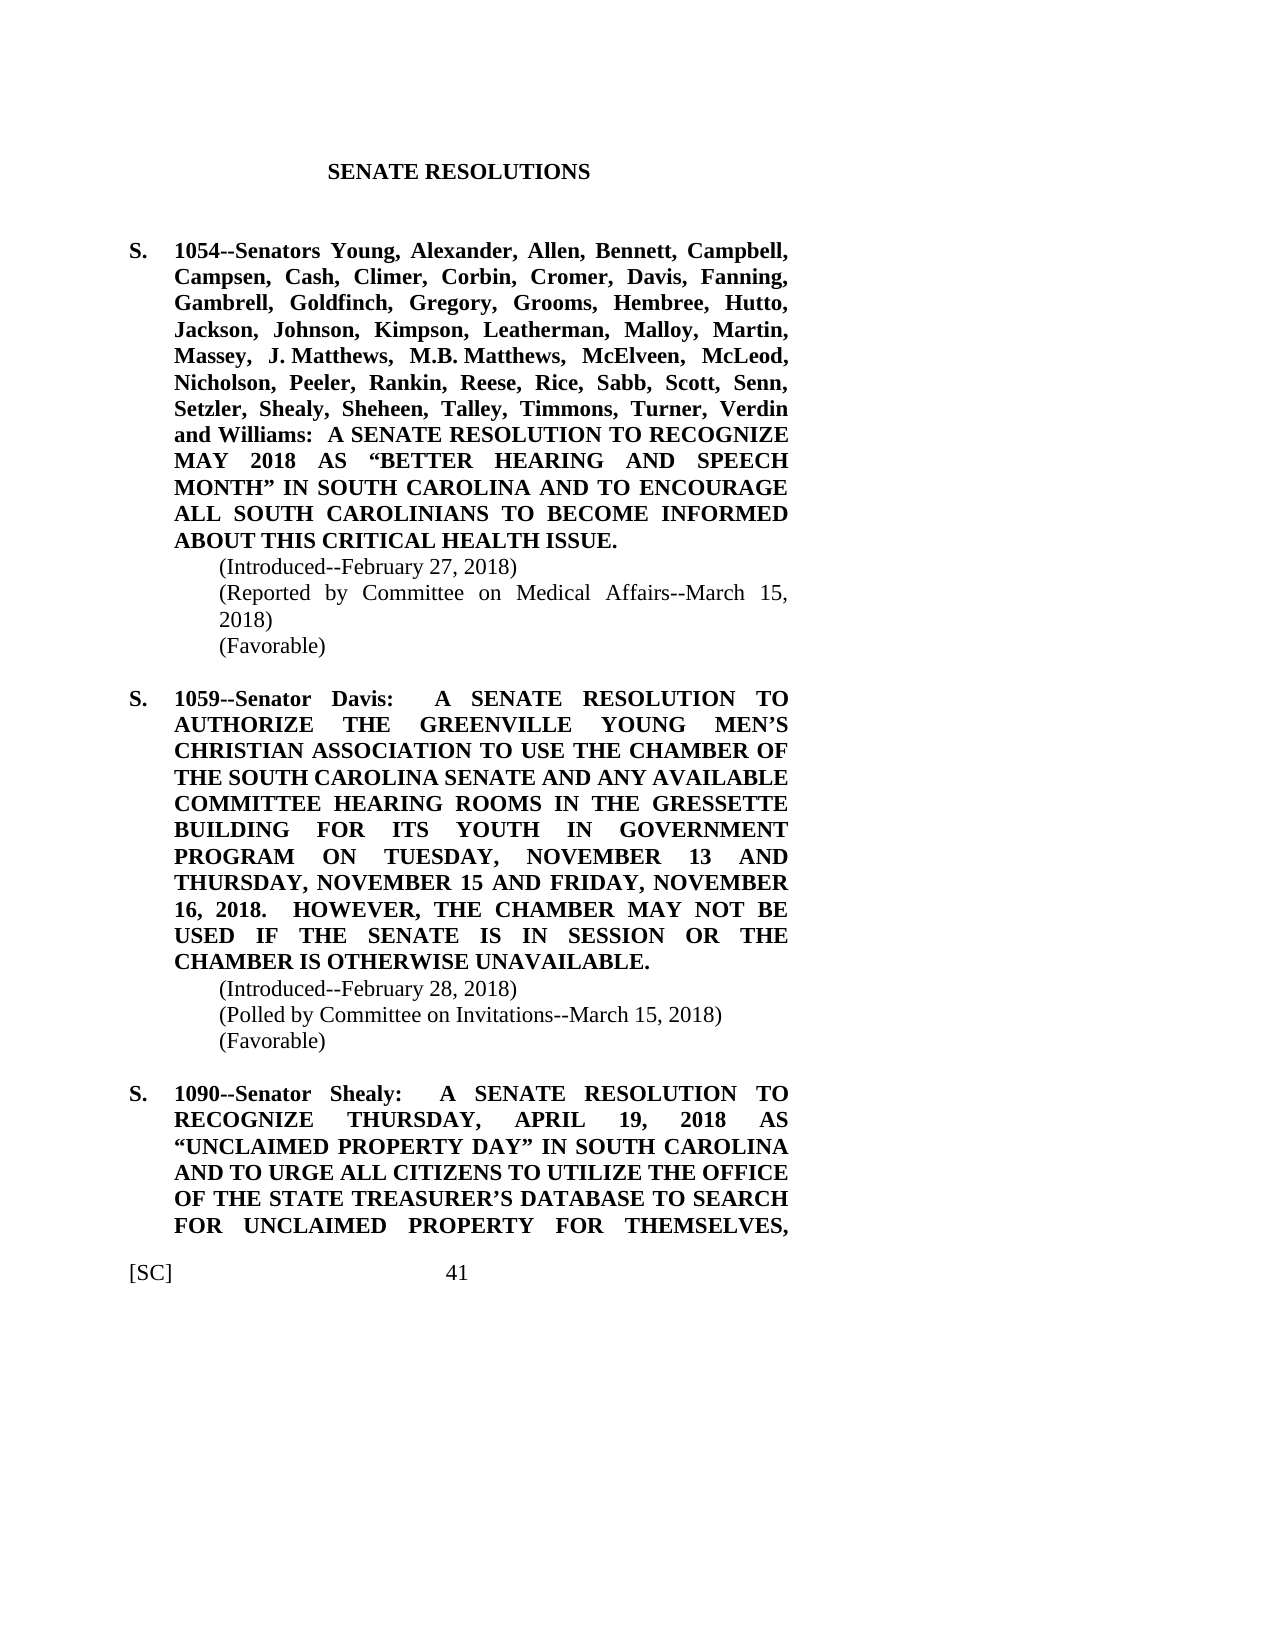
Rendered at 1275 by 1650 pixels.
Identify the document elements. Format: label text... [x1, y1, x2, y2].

text (Introduced--February 27, 2018) [219, 553, 789, 579]
text (Favorable) [219, 1027, 789, 1054]
title S. 1059--Senator Davis: A SENATE RESOLUTION TO AUTHORIZE THE GREENVILLE YOUNG MEN’S CHRISTIAN ASSOCIATION TO USE THE CHAMBER OF THE SOUTH CAROLINA SENATE AND ANY AVAILABLE COMMITTEE HEARING ROOMS IN THE GRESSETTE BUILDING FOR ITS YOUTH IN GOVERNMENT PROGRAM ON TUESDAY, NOVEMBER 13 AND THURSDAY, NOVEMBER 15 AND FRIDAY, NOVEMBER 16, 2018. HOWEVER, THE CHAMBER MAY NOT BE USED IF THE SENATE IS IN SESSION OR THE CHAMBER IS OTHERWISE UNAVAILABLE. [129, 685, 789, 975]
title S. 1054--Senators Young, Alexander, Allen, Bennett, Campbell, Campsen, Cash, Climer, Corbin, Cromer, Davis, Fanning, Gambrell, Goldfinch, Gregory, Grooms, Hembree, Hutto, Jackson, Johnson, Kimpson, Leatherman, Malloy, Martin, Massey, J. Matthews, M.B. Matthews, McElveen, McLeod, Nicholson, Peeler, Rankin, Reese, Rice, Sabb, Scott, Senn, Setzler, Shealy, Sheheen, Talley, Timmons, Turner, Verdin and Williams: A SENATE RESOLUTION TO RECOGNIZE MAY 2018 AS “BETTER HEARING AND SPEECH MONTH” IN SOUTH CAROLINA AND TO ENCOURAGE ALL SOUTH CAROLINIANS TO BECOME INFORMED ABOUT THIS CRITICAL HEALTH ISSUE. [129, 237, 789, 553]
text (Favorable) [219, 632, 789, 658]
subtitle SENATE RESOLUTIONS [129, 158, 789, 184]
text (Introduced--February 28, 2018) [219, 975, 789, 1001]
text (Reported by Committee on Medical Affairs--March 15, 2018) [219, 579, 789, 632]
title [129, 1080, 789, 1238]
text (Polled by Committee on Invitations--March 15, 2018) [219, 1001, 789, 1027]
